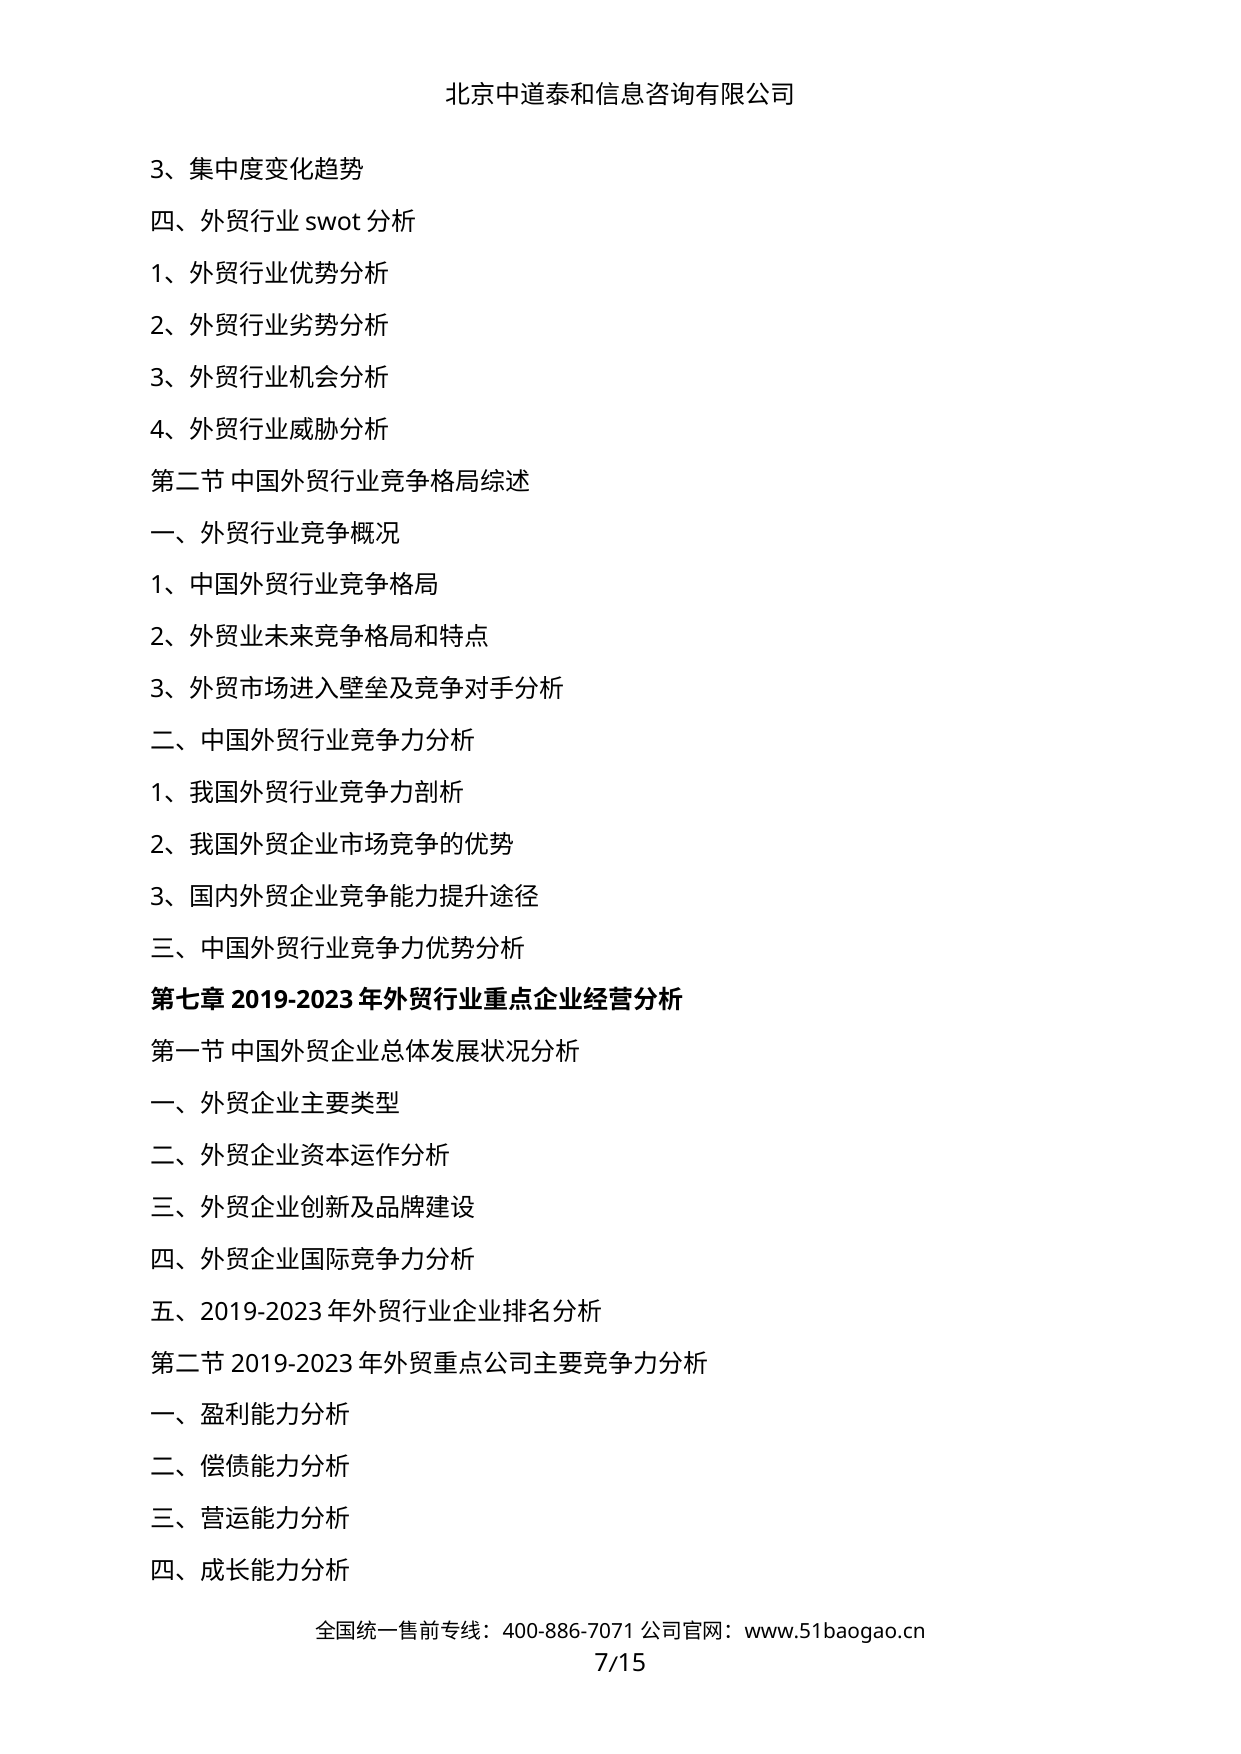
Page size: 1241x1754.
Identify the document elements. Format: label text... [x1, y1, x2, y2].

text 2、外贸行业劣势分析 [150, 306, 1090, 342]
text 3、集中度变化趋势 [150, 150, 1090, 186]
text 一、外贸行业竞争概况 [150, 513, 1090, 549]
text 3、外贸行业机会分析 [150, 357, 1090, 394]
text 第二节 2019-2023年外贸重点公司主要竞争力分析 [150, 1343, 1090, 1379]
text 1、我国外贸行业竞争力剖析 [150, 772, 1090, 809]
text 第七章 2019-2023年外贸行业重点企业经营分析 [150, 980, 1090, 1016]
text 4、外贸行业威胁分析 [150, 409, 1090, 446]
text 一、盈利能力分析 [150, 1395, 1090, 1431]
text 1、外贸行业优势分析 [150, 254, 1090, 290]
text 2、我国外贸企业市场竞争的优势 [150, 824, 1090, 861]
text 四、外贸企业国际竞争力分析 [150, 1239, 1090, 1276]
text 三、外贸企业创新及品牌建设 [150, 1187, 1090, 1224]
text 第二节 中国外贸行业竞争格局综述 [150, 461, 1090, 497]
text 三、中国外贸行业竞争力优势分析 [150, 928, 1090, 964]
text 1、中国外贸行业竞争格局 [150, 565, 1090, 601]
text 二、偿债能力分析 [150, 1447, 1090, 1483]
text 四、成长能力分析 [150, 1551, 1090, 1587]
text 二、外贸企业资本运作分析 [150, 1136, 1090, 1172]
text 四、外贸行业swot分析 [150, 202, 1090, 238]
text 二、中国外贸行业竞争力分析 [150, 721, 1090, 757]
text 3、国内外贸企业竞争能力提升途径 [150, 876, 1090, 912]
text 一、外贸企业主要类型 [150, 1084, 1090, 1120]
text 第一节 中国外贸企业总体发展状况分析 [150, 1032, 1090, 1068]
text 2、外贸业未来竞争格局和特点 [150, 617, 1090, 653]
text 五、2019-2023年外贸行业企业排名分析 [150, 1291, 1090, 1327]
text 三、营运能力分析 [150, 1499, 1090, 1535]
text 3、外贸市场进入壁垒及竞争对手分析 [150, 669, 1090, 705]
